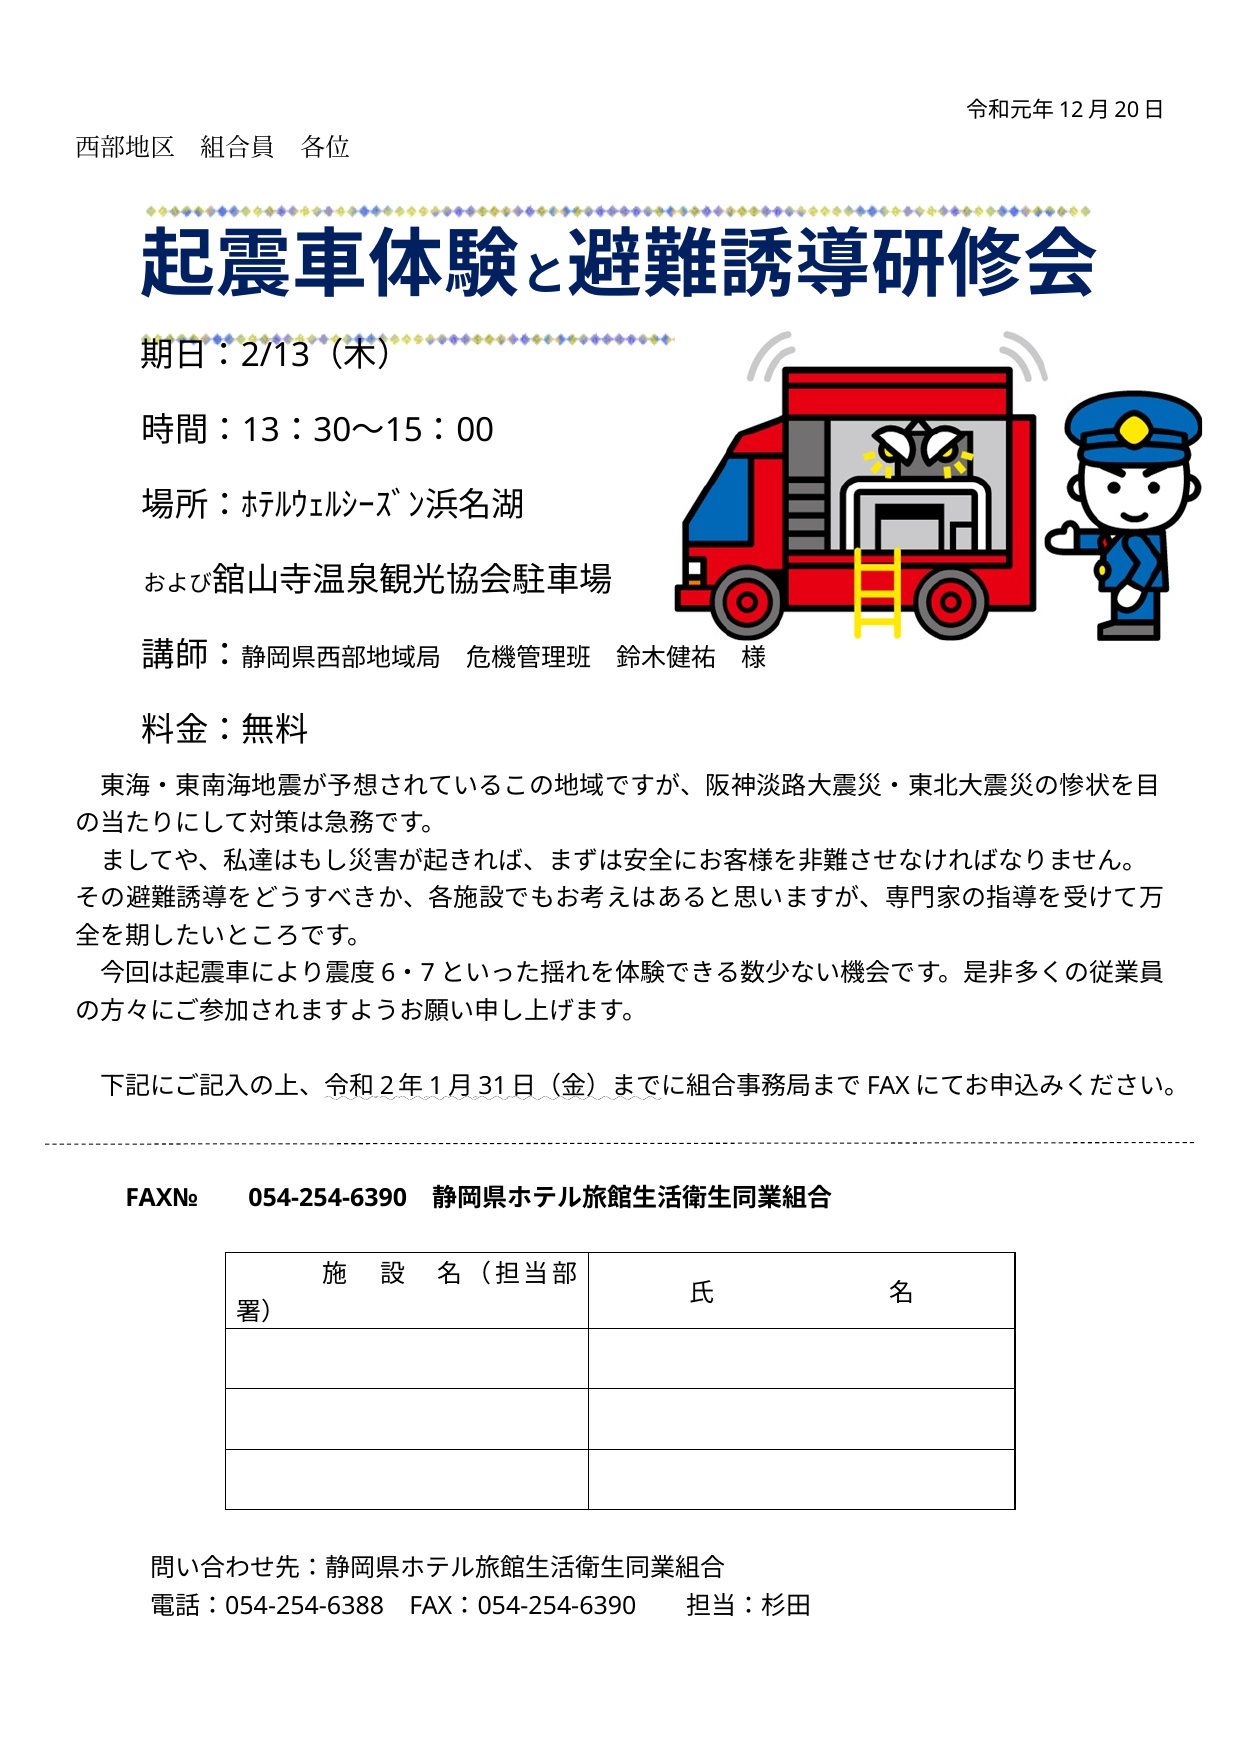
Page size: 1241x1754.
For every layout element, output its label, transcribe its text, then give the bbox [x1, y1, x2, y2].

text 起震車体験と避難誘導研修会 [75, 202, 1165, 314]
table_header 施 設 名（担当部署） [226, 1253, 588, 1328]
text 問い合わせ先：静岡県ホテル旅館生活衛生同業組合 [75, 1547, 1165, 1585]
text 今回は起震車により震度6・7といった揺れを体験できる数少ない機会です。是非多くの従業員の方々にご参加されますようお願い申し上げます。 [75, 952, 1165, 1027]
picture [1165, 331, 1203, 641]
text 場所：ﾎﾃﾙｳｪﾙｼｰｽﾞﾝ浜名湖 [75, 464, 1165, 539]
table_cell [226, 1450, 588, 1509]
text 期日：2/13（木） [75, 314, 1165, 389]
table_cell [589, 1389, 1014, 1448]
text 東海・東南海地震が予想されているこの地域ですが、阪神淡路大震災・東北大震災の惨状を目の当たりにして対策は急務です。 [75, 764, 1165, 839]
text 令和元年12月20日 [75, 89, 1165, 127]
table_cell [226, 1329, 588, 1388]
text 下記にご記入の上、令和2年1月31日（金）までに組合事務局までFAXにてお申込みください。 [75, 1064, 1165, 1102]
text 時間：13：30～15：00 [75, 389, 1165, 464]
text 講師：静岡県西部地域局 危機管理班 鈴木健祐 様 [75, 614, 1165, 689]
text 料金：無料 [75, 689, 1165, 764]
text 電話：054-254-6388 FAX：054-254-6390 担当：杉田 [75, 1585, 1165, 1622]
text FAX№ 054-254-6390 静岡県ホテル旅館生活衛生同業組合 [75, 1177, 1165, 1214]
table_cell [589, 1450, 1014, 1509]
text 西部地区 組合員 各位 [75, 127, 1165, 164]
text ましてや、私達はもし災害が起きれば、まずは安全にお客様を非難させなければなりません。 [75, 839, 1165, 877]
table_cell [589, 1329, 1014, 1388]
table_header 氏 名 [589, 1253, 1014, 1328]
text および舘山寺温泉観光協会駐車場 [75, 539, 1165, 614]
table_cell [226, 1389, 588, 1448]
text その避難誘導をどうすべきか、各施設でもお考えはあると思いますが、専門家の指導を受けて万全を期したいところです。 [75, 877, 1165, 952]
